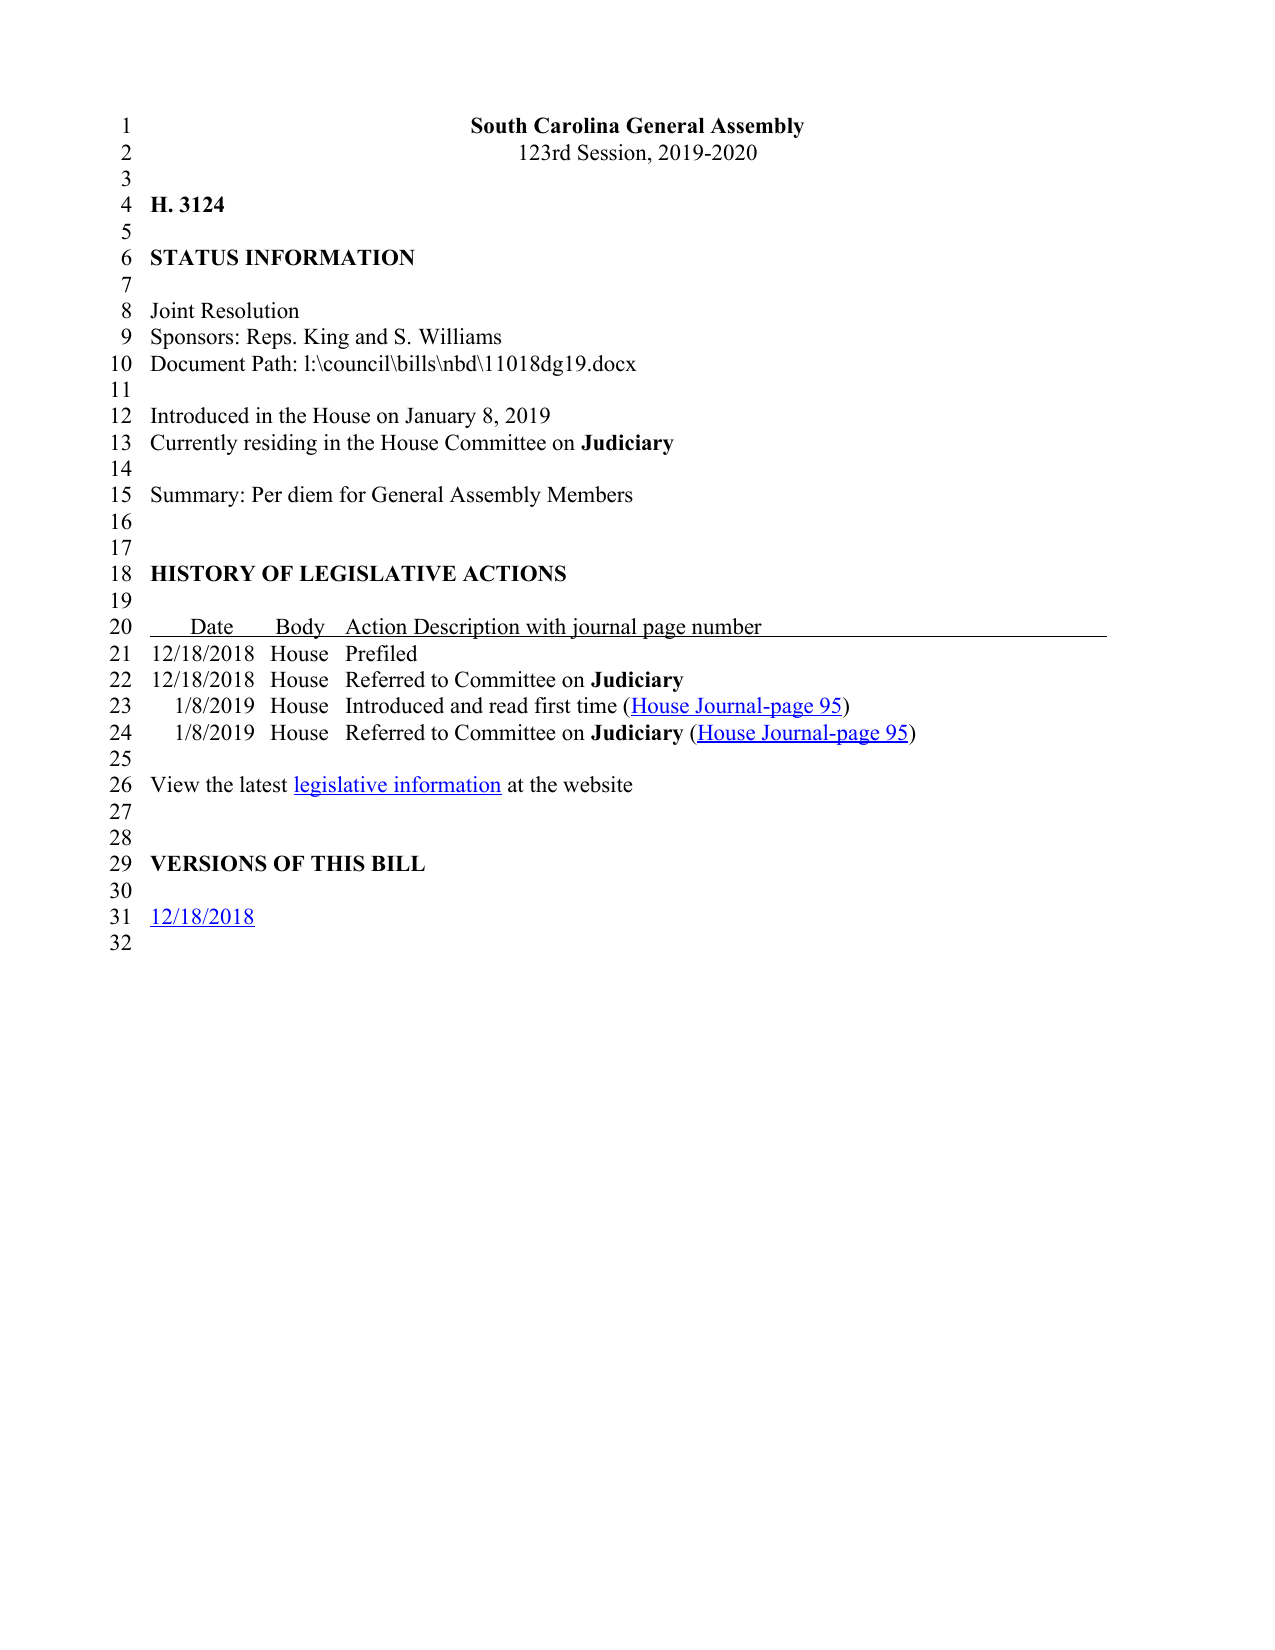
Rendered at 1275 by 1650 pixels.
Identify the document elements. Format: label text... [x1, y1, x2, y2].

text HISTORY OF LEGISLATIVE ACTIONS [150, 561, 1125, 587]
text Date Body Action Description with journal page number [150, 613, 1125, 639]
text Document Path: l:\council\bills\nbd\11018dg19.docx [150, 350, 1125, 376]
text H. 3124 [150, 192, 1125, 218]
text 123rd Session, 2019-2020 [150, 139, 1125, 165]
text 12/18/2018 House Referred to Committee on Judiciary [150, 666, 1125, 692]
text Currently residing in the House Committee on Judiciary [150, 429, 1125, 455]
text Introduced in the House on January 8, 2019 [150, 402, 1125, 429]
text Sponsors: Reps. King and S. Williams [150, 323, 1125, 350]
text Summary: Per diem for General Assembly Members [150, 481, 1125, 508]
text View the latest legislative information at the website [150, 771, 1125, 798]
text Joint Resolution [150, 297, 1125, 323]
text 12/18/2018 House Prefiled [150, 639, 1125, 666]
text 12/18/2018 [150, 903, 1125, 929]
text 1/8/2019 House Referred to Committee on Judiciary (House Journal-page 95) [150, 719, 1125, 745]
text 1/8/2019 House Introduced and read first time (House Journal-page 95) [150, 692, 1125, 719]
text STATUS INFORMATION [150, 244, 1125, 271]
text VERSIONS OF THIS BILL [150, 850, 1125, 877]
text South Carolina General Assembly [150, 112, 1125, 139]
